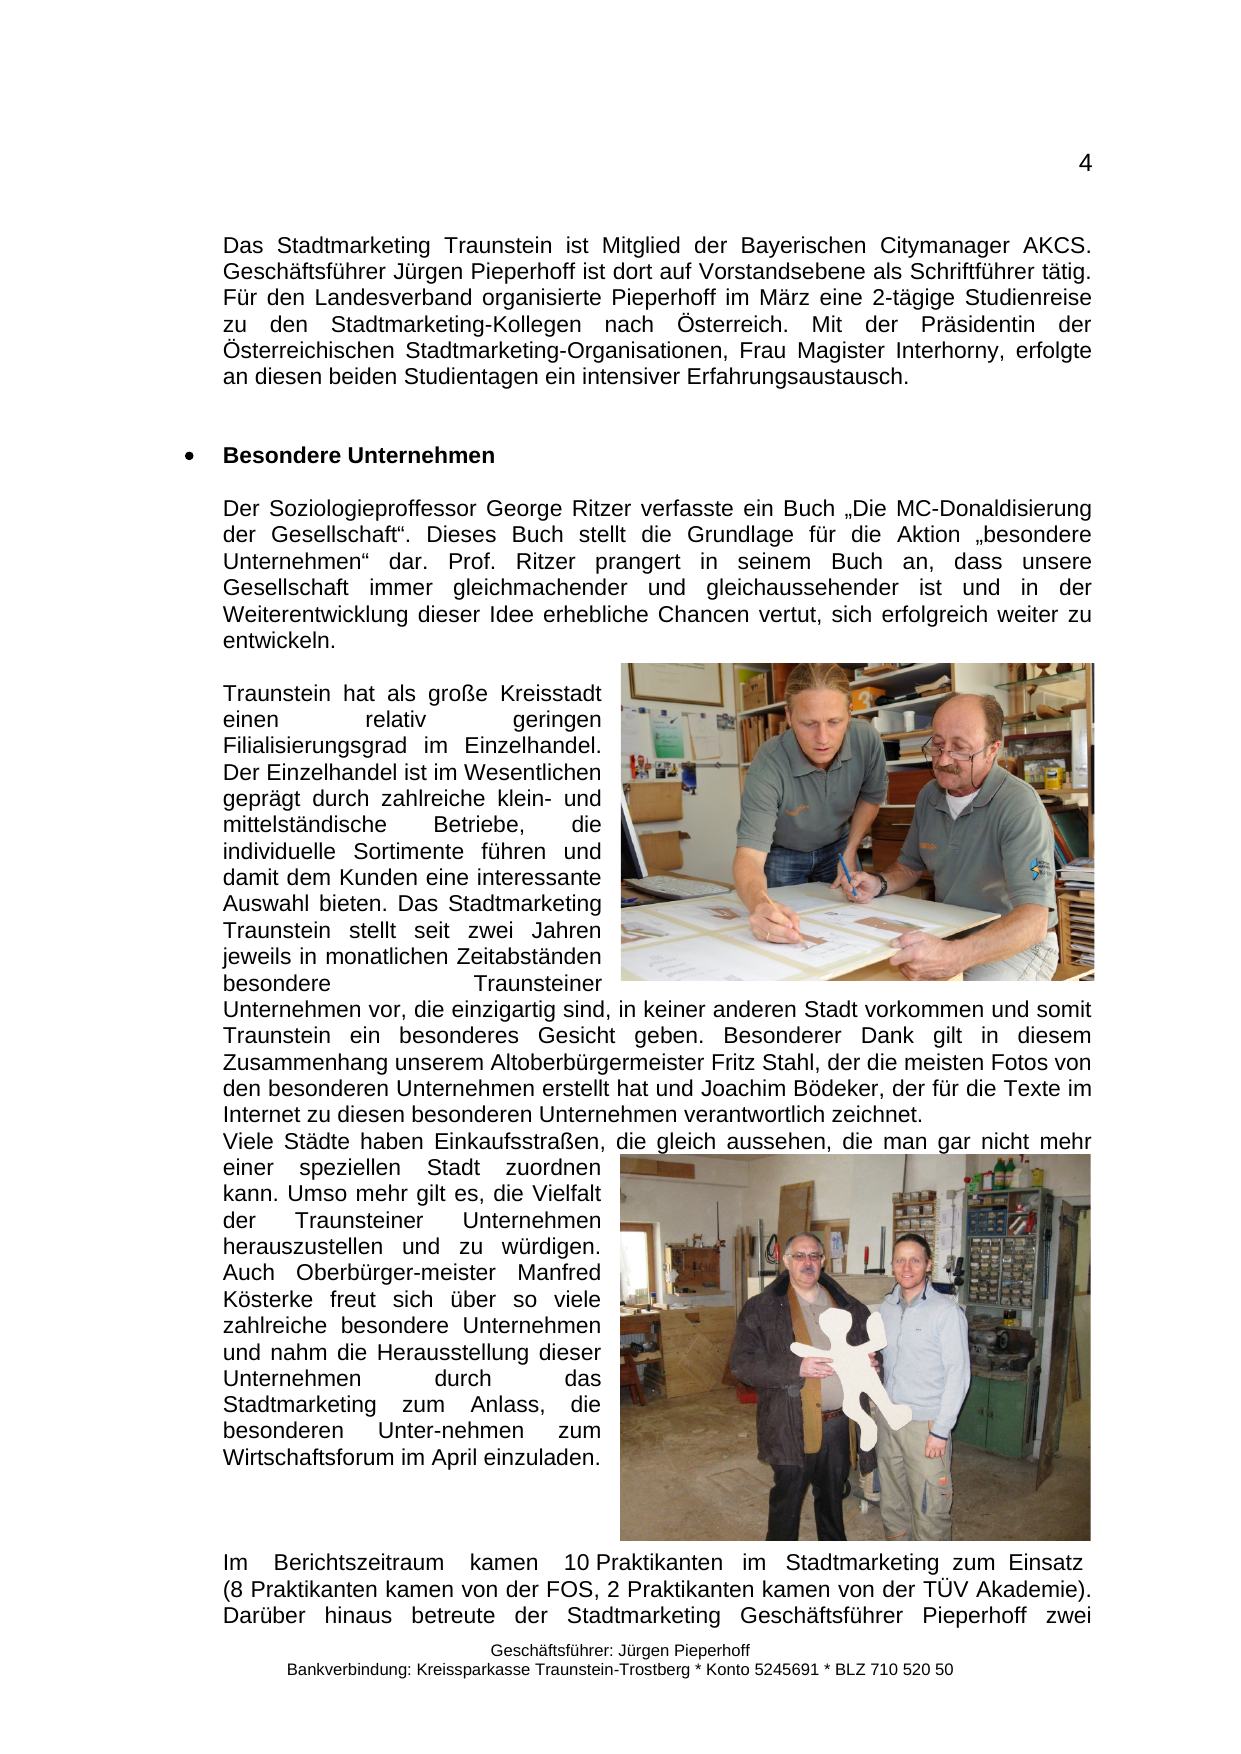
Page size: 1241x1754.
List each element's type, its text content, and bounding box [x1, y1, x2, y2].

list Das Stadtmarketing Traunstein ist Mitglied der Bayerischen Citymanager AKCS. Geschäftsführer Jürgen Pieperhoff ist dort auf Vorstandsebene als Schriftführer tätig. Für den Landesverband organisierte Pieperhoff im März eine 2-tägige Studienreise zu den Stadtmarketing-Kollegen nach Österreich. Mit der Präsidentin der Österreichischen Stadtmarketing-Organisationen, Frau Magister Interhorny, erfolgte an diesen beiden Studientagen ein intensiver Erfahrungsaustausch. [223, 232, 1092, 390]
list Besondere Unternehmen [185, 442, 1092, 469]
picture [619, 663, 1094, 980]
picture [618, 1154, 1091, 1539]
list Der Soziologieproffessor George Ritzer verfasste ein Buch „Die MC-Donaldisierung der Gesellschaft“. Dieses Buch stellt die Grundlage für die Aktion „besondere Unternehmen“ dar. Prof. Ritzer prangert in seinem Buch an, dass unsere Gesellschaft immer gleichmachender und gleichaussehender ist und in der Weiterentwicklung dieser Idee erhebliche Chancen vertut, sich erfolgreich weiter zu entwickeln. [223, 495, 1092, 653]
